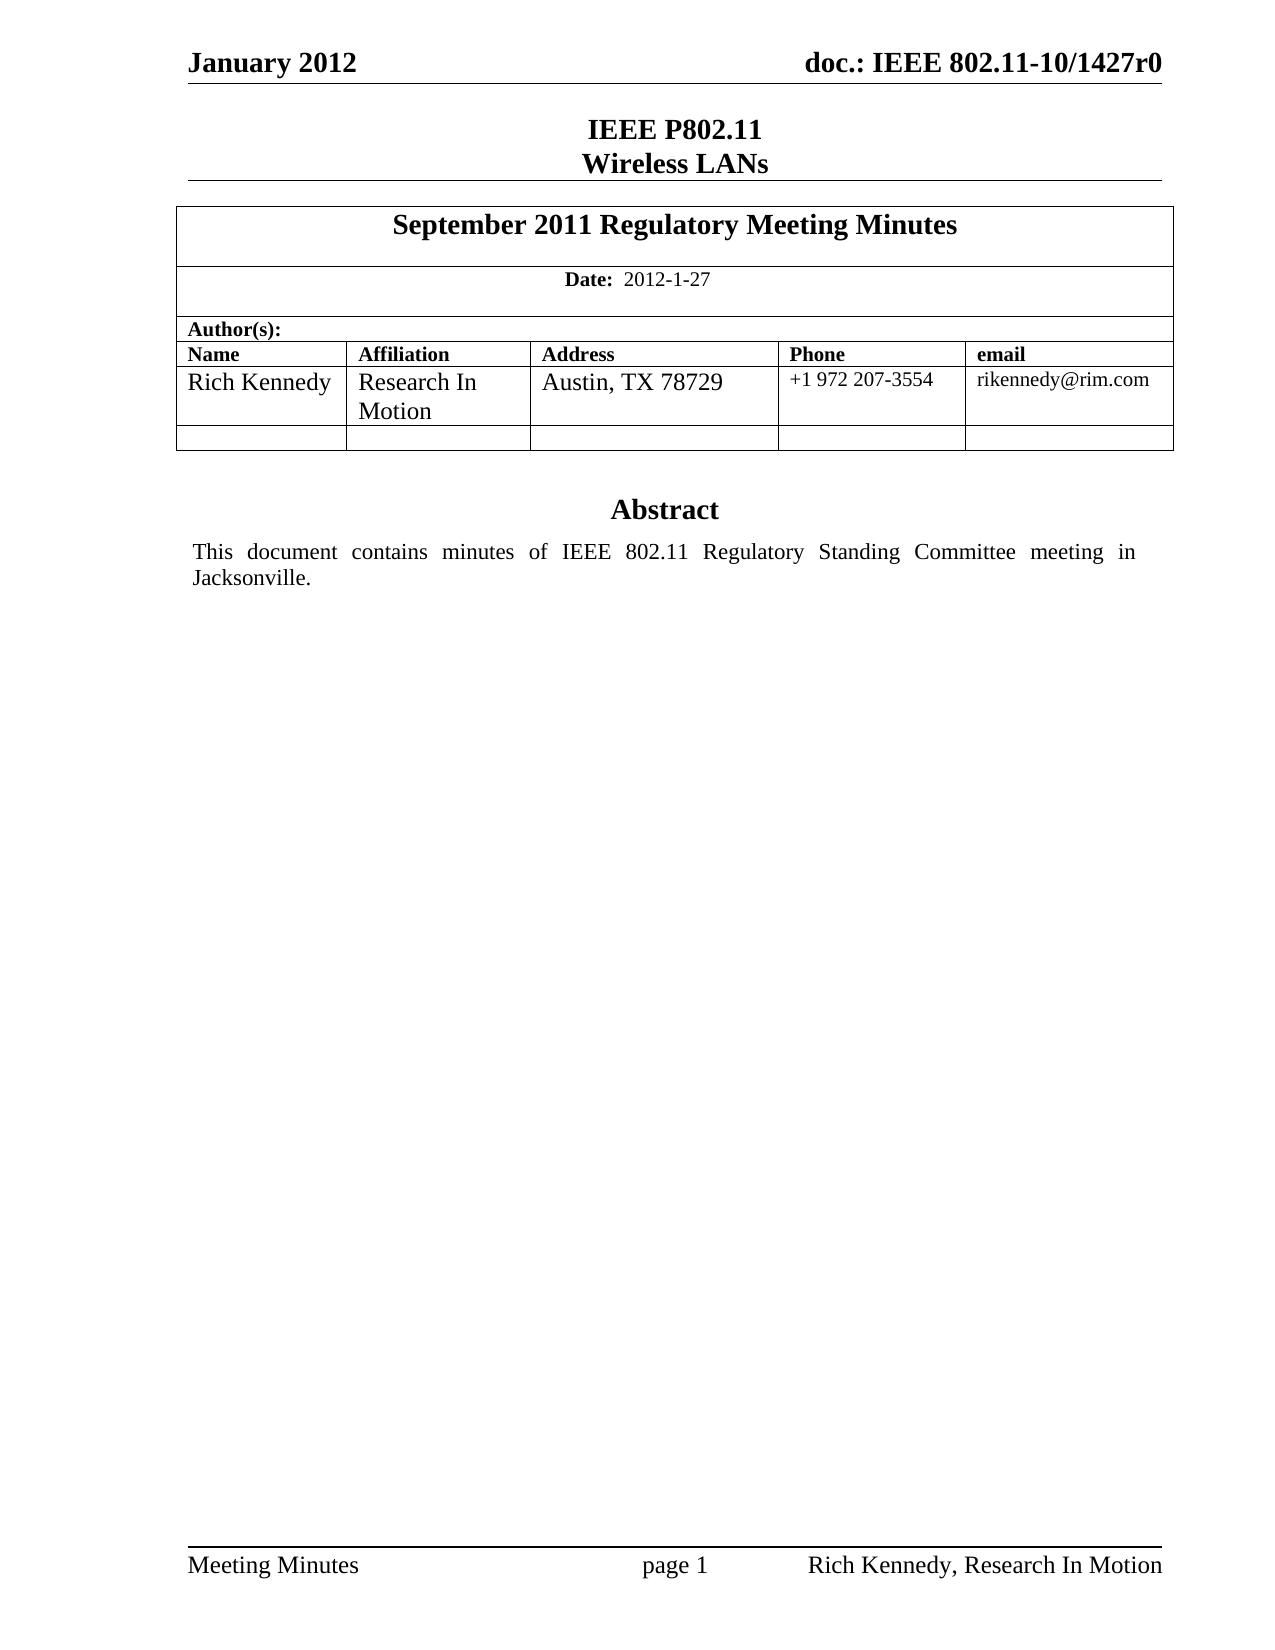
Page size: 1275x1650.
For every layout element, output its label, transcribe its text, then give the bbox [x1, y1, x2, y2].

table_cell Date: 2012-1-27 [177, 267, 1173, 316]
table_cell [779, 426, 965, 450]
table_cell [177, 426, 346, 450]
table_cell Rich Kennedy [177, 367, 346, 424]
table_cell [531, 426, 778, 450]
table_cell [966, 426, 1173, 450]
table_cell Austin, TX 78729 [531, 367, 778, 424]
table_cell Research In Motion [347, 367, 530, 424]
table_cell Author(s): [177, 317, 1173, 341]
table_cell Address [531, 342, 778, 366]
table_cell Name [177, 342, 346, 366]
table_cell [347, 426, 530, 450]
text IEEE P802.11 Wireless LANs [187, 112, 1162, 181]
table_cell +1 972 207-3554 [779, 367, 965, 424]
table_cell rikennedy@rim.com [966, 367, 1173, 424]
table_header September 2011 Regulatory Meeting Minutes [177, 207, 1173, 266]
table_cell Affiliation [347, 342, 530, 366]
table_cell email [966, 342, 1173, 366]
table_cell Phone [779, 342, 965, 366]
